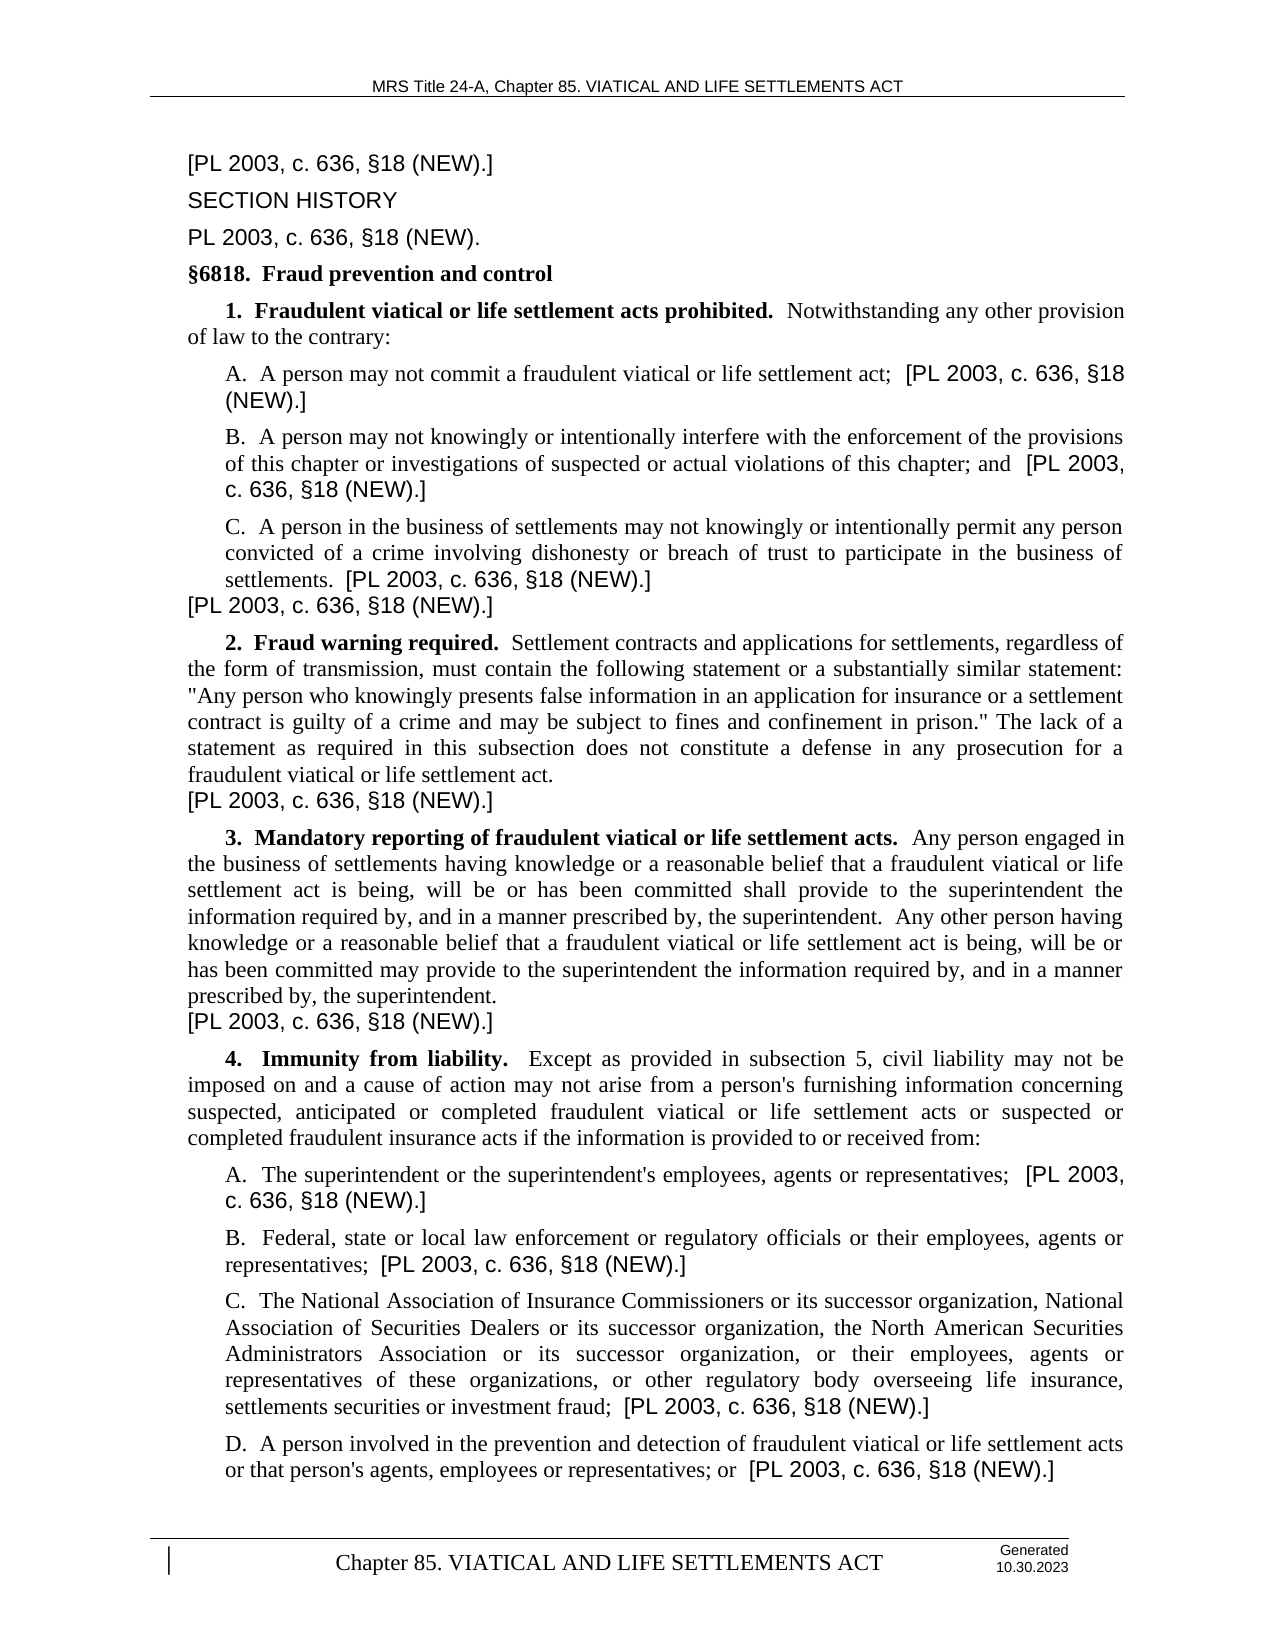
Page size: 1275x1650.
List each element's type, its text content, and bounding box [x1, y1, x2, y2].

text A. The superintendent or the superintendent's employees, agents or representatives; [PL 2003, c. 636, §18 (NEW).] [225, 1161, 1125, 1214]
text 2. Fraud warning required. Settlement contracts and applications for settlements, regardless of the form of transmission, must contain the following statement or a substantially similar statement: "Any person who knowingly presents false information in an application for insurance or a settlement contract is guilty of a crime and may be subject to fines and confinement in prison." The lack of a statement as required in this subsection does not constitute a defense in any prosecution for a fraudulent viatical or life settlement act. [187, 629, 1125, 787]
text A. A person may not commit a fraudulent viatical or life settlement act; [PL 2003, c. 636, §18 (NEW).] [225, 360, 1125, 413]
text C. A person in the business of settlements may not knowingly or intentionally permit any person convicted of a crime involving dishonesty or breach of trust to participate in the business of settlements. [PL 2003, c. 636, §18 (NEW).] [225, 513, 1125, 592]
text [PL 2003, c. 636, §18 (NEW).] [187, 592, 1125, 618]
text SECTION HISTORY [187, 187, 1125, 213]
text B. A person may not knowingly or intentionally interfere with the enforcement of the provisions of this chapter or investigations of suspected or actual violations of this chapter; and [PL 2003, c. 636, §18 (NEW).] [225, 423, 1125, 503]
text [PL 2003, c. 636, §18 (NEW).] [187, 1008, 1125, 1035]
text [PL 2003, c. 636, §18 (NEW).] [187, 150, 1125, 176]
text C. The National Association of Insurance Commissioners or its successor organization, National Association of Securities Dealers or its successor organization, the North American Securities Administrators Association or its successor organization, or their employees, agents or representatives of these organizations, or other regulatory body overseeing life insurance, settlements securities or investment fraud; [PL 2003, c. 636, §18 (NEW).] [225, 1287, 1125, 1419]
text §6818. Fraud prevention and control [187, 260, 1125, 287]
text [PL 2003, c. 636, §18 (NEW).] [187, 787, 1125, 813]
text D. A person involved in the prevention and detection of fraudulent viatical or life settlement acts or that person's agents, employees or representatives; or [PL 2003, c. 636, §18 (NEW).] [225, 1430, 1125, 1482]
text 1. Fraudulent viatical or life settlement acts prohibited. Notwithstanding any other provision of law to the contrary: [187, 297, 1125, 350]
text B. Federal, state or local law enforcement or regulatory officials or their employees, agents or representatives; [PL 2003, c. 636, §18 (NEW).] [225, 1224, 1125, 1277]
text 4. Immunity from liability. Except as provided in subsection 5, civil liability may not be imposed on and a cause of action may not arise from a person's furnishing information concerning suspected, anticipated or completed fraudulent viatical or life settlement acts or suspected or completed fraudulent insurance acts if the information is provided to or received from: [187, 1045, 1125, 1151]
text PL 2003, c. 636, §18 (NEW). [187, 223, 1125, 250]
text 3. Mandatory reporting of fraudulent viatical or life settlement acts. Any person engaged in the business of settlements having knowledge or a reasonable belief that a fraudulent viatical or life settlement act is being, will be or has been committed shall provide to the superintendent the information required by, and in a manner prescribed by, the superintendent. Any other person having knowledge or a reasonable belief that a fraudulent viatical or life settlement act is being, will be or has been committed may provide to the superintendent the information required by, and in a manner prescribed by, the superintendent. [187, 824, 1125, 1008]
